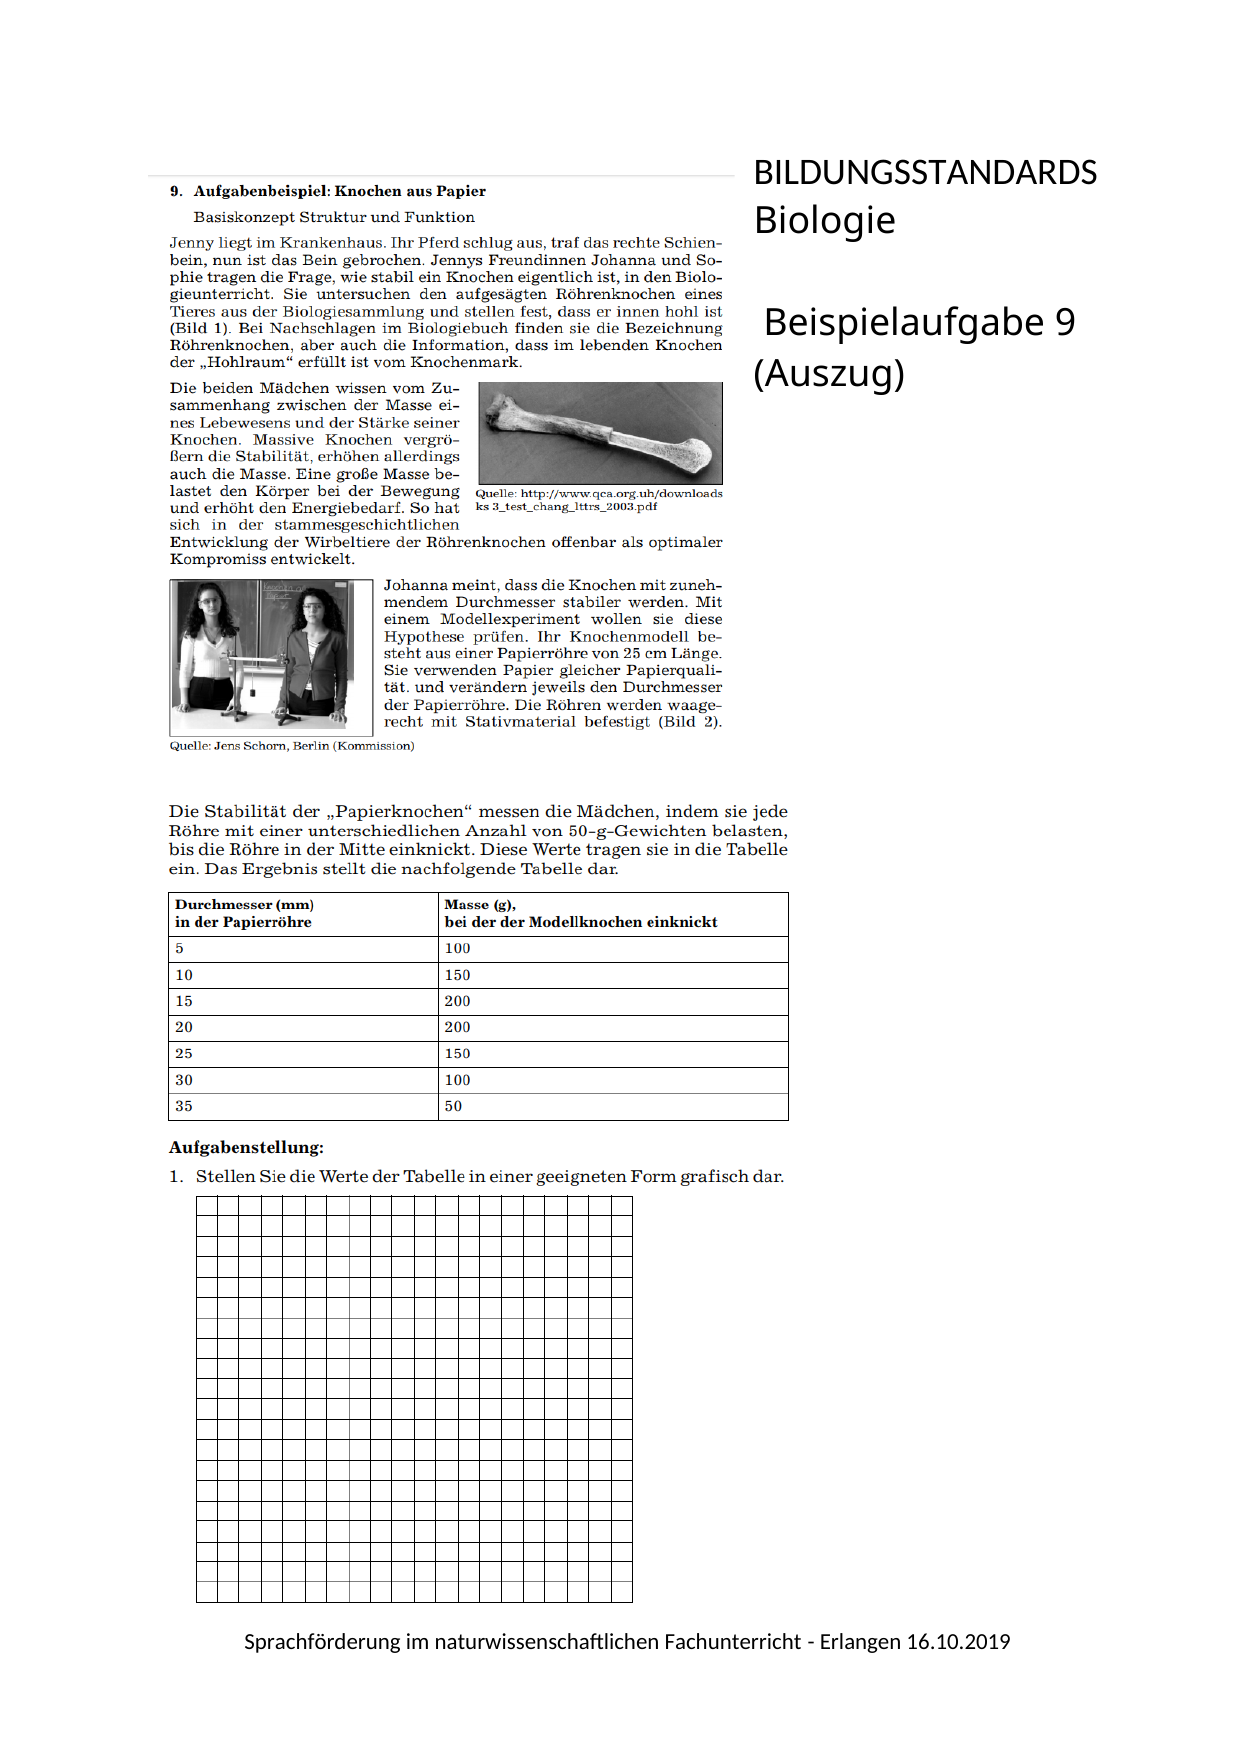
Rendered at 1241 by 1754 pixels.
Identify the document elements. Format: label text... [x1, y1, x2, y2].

text Beispielaufgabe 9 (Auszug) [735, 296, 1107, 398]
text Biologie [735, 193, 1107, 244]
picture [148, 175, 735, 756]
picture [161, 794, 803, 1619]
text BILDUNGSSTANDARDS [148, 148, 1107, 193]
